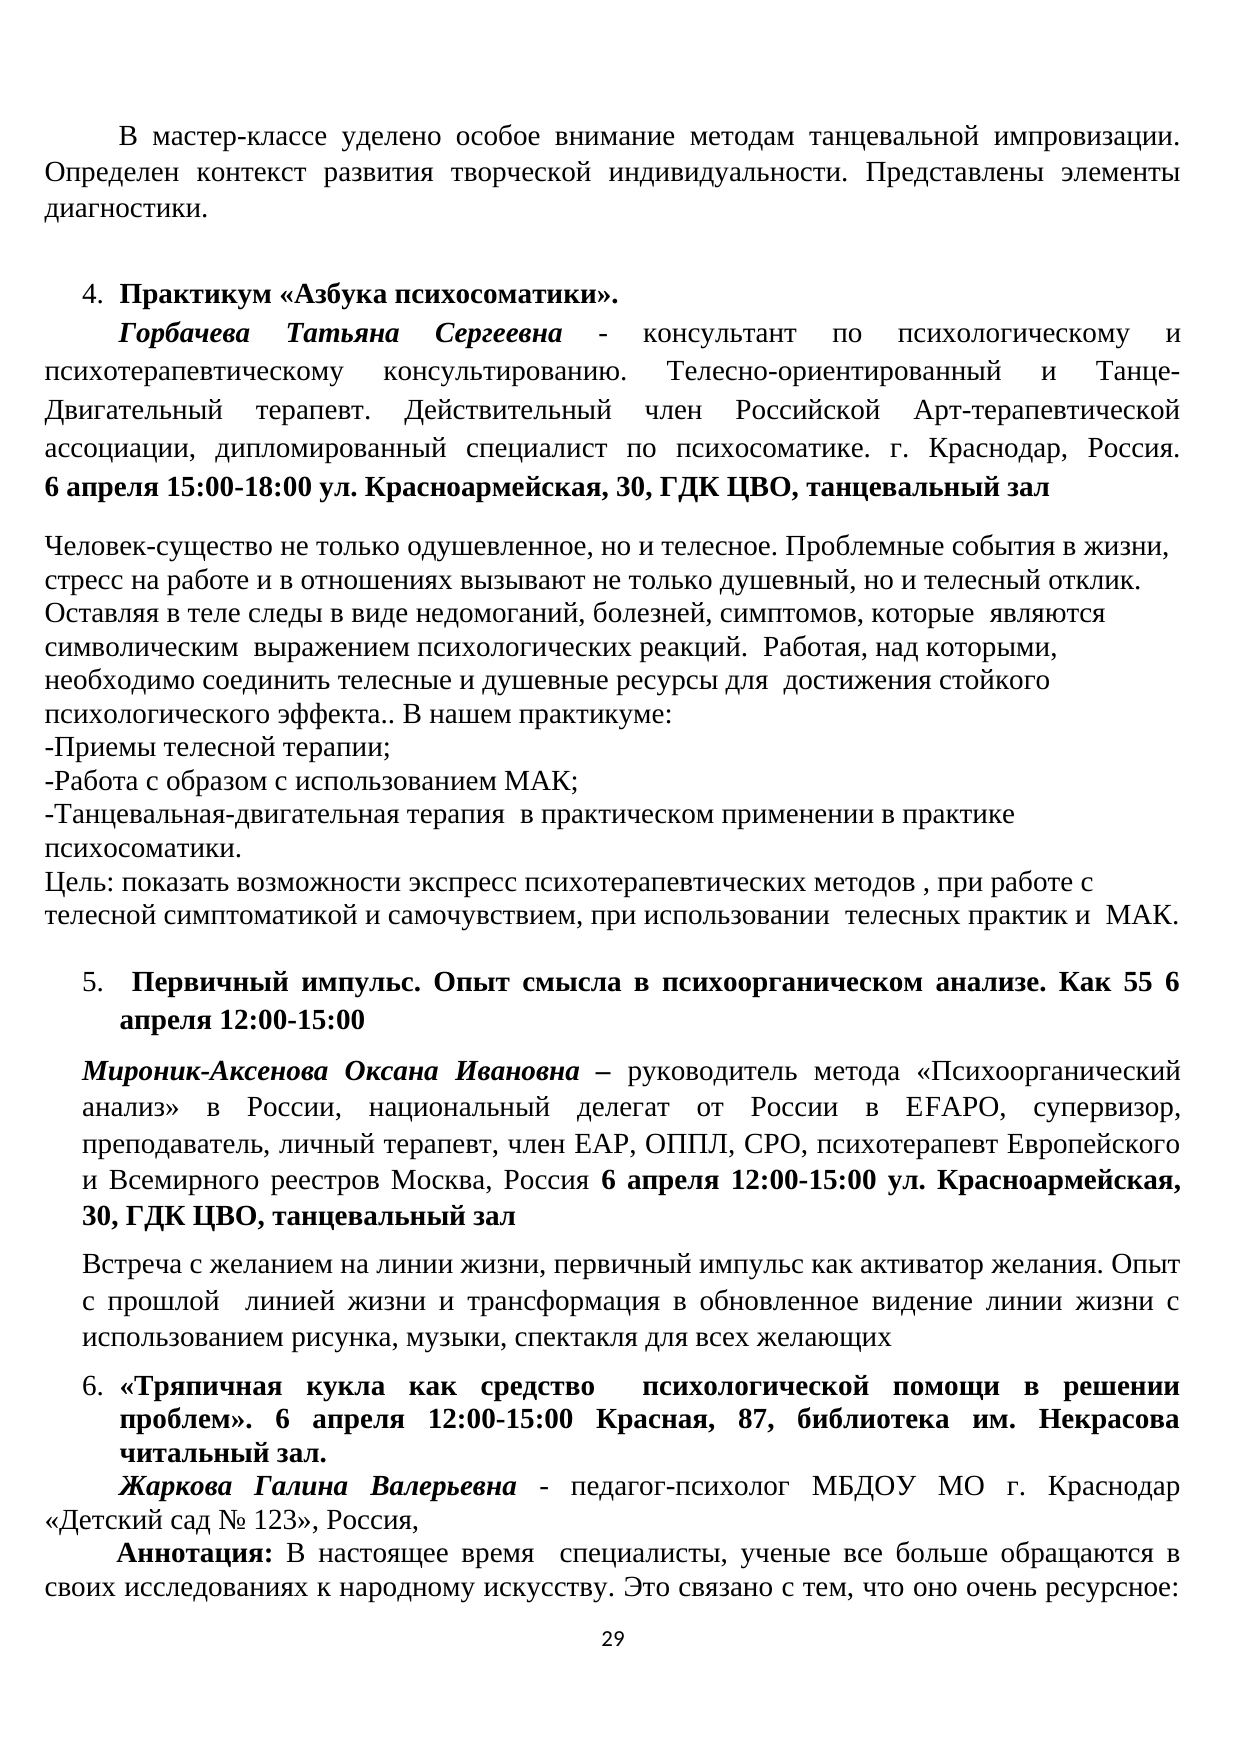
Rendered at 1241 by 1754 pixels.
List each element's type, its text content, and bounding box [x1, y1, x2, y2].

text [44, 1535, 1181, 1602]
list Горбачева Татьяна Сергеевна - консультант по психологическому и психотерапевтическому консультированию. Телесно-ориентированный и Танце-Двигательный терапевт. Действительный член Российской Арт-терапевтической ассоциации, дипломированный специалист по психосоматике. г. Краснодар, Россия. 6 апреля 15:00-18:00 ул. Красноармейская, 30, ГДК ЦВО, танцевальный зал [44, 315, 1181, 502]
text -Приемы телесной терапии; [44, 729, 1181, 763]
list «Тряпичная кукла как средство психологической помощи в решении проблем». 6 апреля 12:00-15:00 Красная, 87, библиотека им. Некрасова читальный зал. [82, 1368, 1181, 1468]
text -Танцевальная-двигательная терапия в практическом применении в практике психосоматики. [44, 797, 1181, 864]
text -Работа с образом с использованием МАК; [44, 763, 1181, 797]
text Встреча с желанием на линии жизни, первичный импульс как активатор желания. Опыт с прошлой линией жизни и трансформация в обновленное видение линии жизни с использованием рисунка, музыки, спектакля для всех желающих [82, 1247, 1181, 1352]
text Цель: показать возможности экспресс психотерапевтических методов , при работе с телесной симптоматикой и самочувствием, при использовании телесных практик и МАК. [44, 864, 1181, 931]
list Практикум «Азбука психосоматики». [82, 276, 1181, 310]
list Первичный импульс. Опыт смысла в психоорганическом анализе. Как 55 6 апреля 12:00-15:00 [82, 964, 1181, 1036]
text Человек-существо не только одушевленное, но и телесное. Проблемные события в жизни, стресс на работе и в отношениях вызывают не только душевный, но и телесный отклик. Оставляя в теле следы в виде недомоганий, болезней, симптомов, которые являются символическим выражением психологических реакций. Работая, над которыми, необходимо соединить телесные и душевные ресурсы для достижения стойкого психологического эффекта.. В нашем практикуме: [44, 528, 1181, 729]
list Жаркова Галина Валерьевна - педагог-психолог МБДОУ МО г. Краснодар «Детский сад № 123», Россия, [44, 1468, 1181, 1535]
text В мастер-классе уделено особое внимание методам танцевальной импровизации. Определен контекст развития творческой индивидуальности. Представлены элементы диагностики. [44, 118, 1181, 224]
text Мироник-Аксенова Оксана Ивановна – руководитель метода «Психоорганический анализ» в России, национальный делегат от России в ЕFAPO, супервизор, преподаватель, личный терапевт, член ЕАР, ОППЛ, СРО, психотерапевт Европейского и Всемирного реестров Москва, Россия 6 апреля 12:00-15:00 ул. Красноармейская, 30, ГДК ЦВО, танцевальный зал [82, 1053, 1181, 1232]
